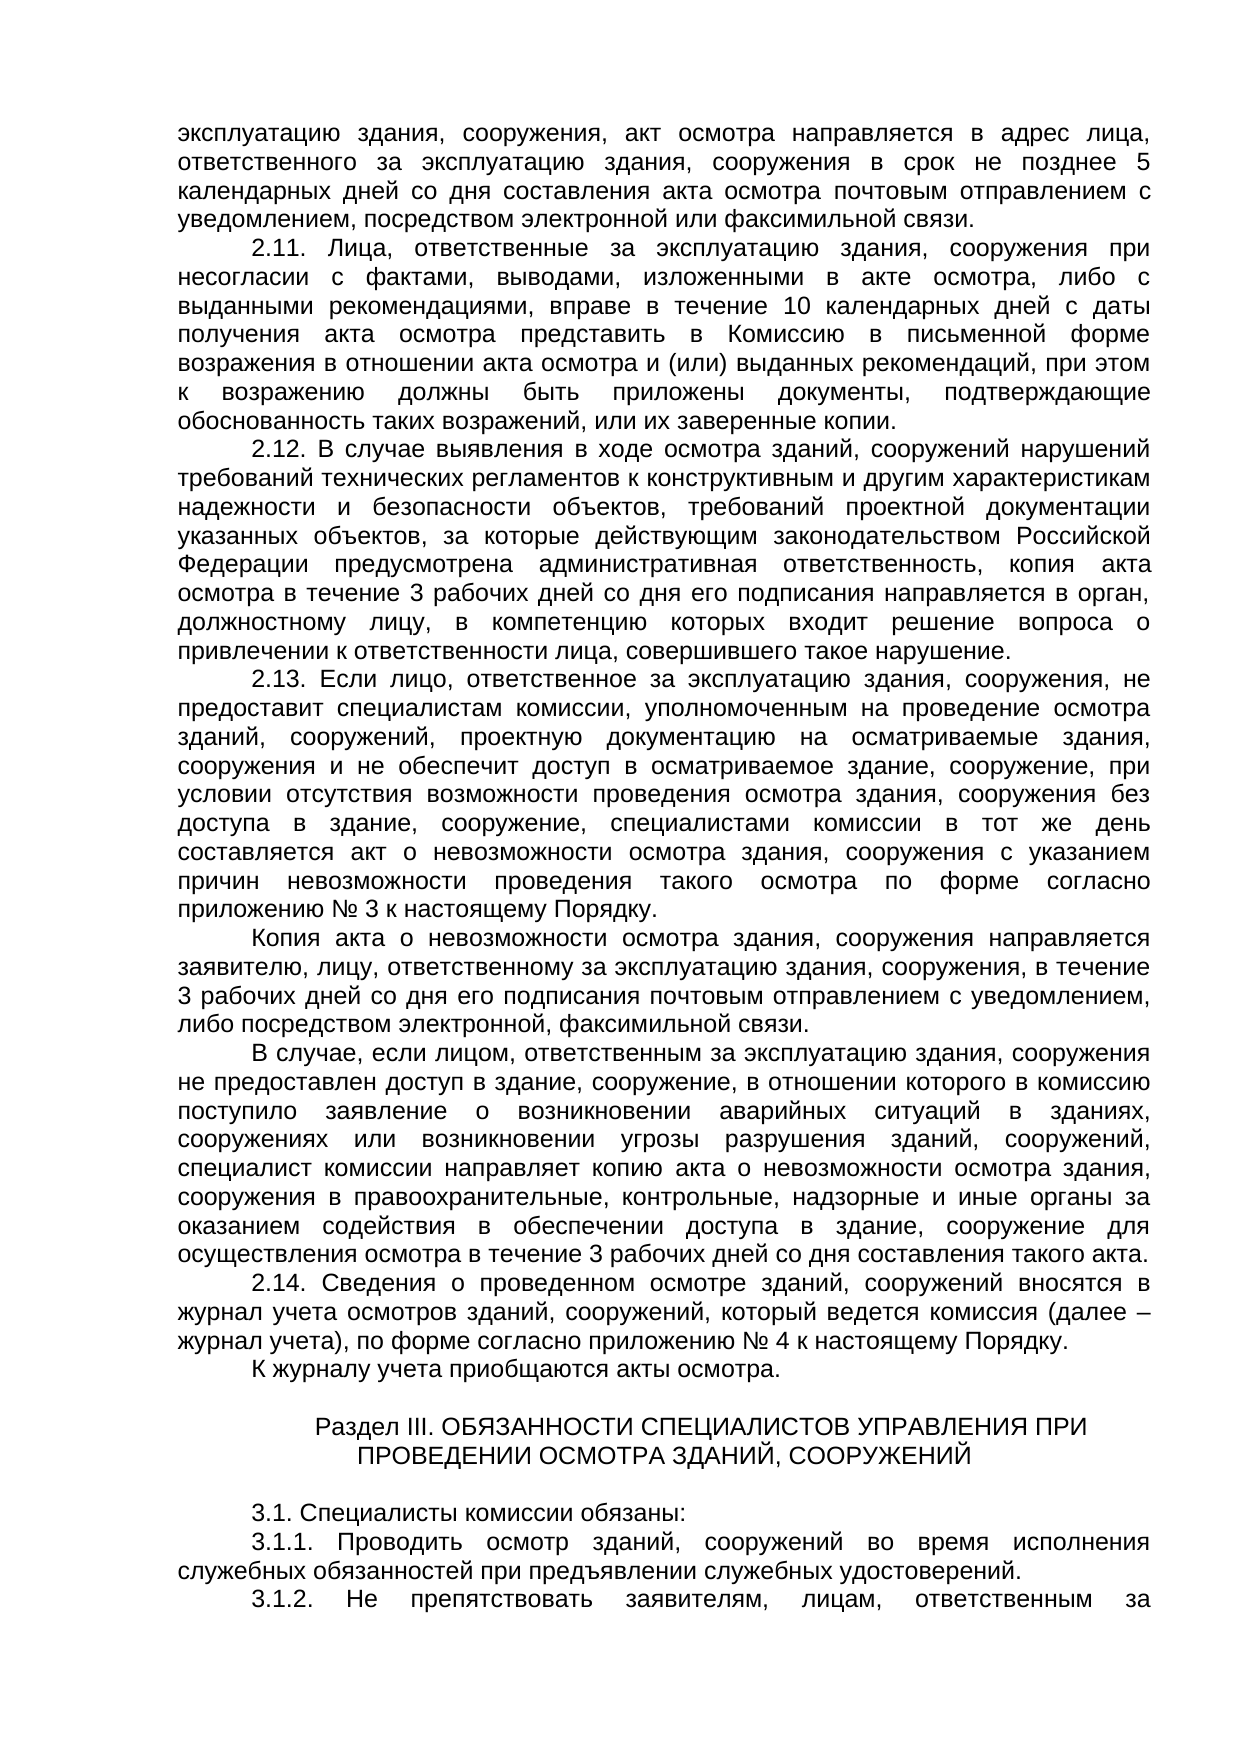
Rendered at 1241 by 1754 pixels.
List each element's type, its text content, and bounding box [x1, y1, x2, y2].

text Раздел III. ОБЯЗАННОСТИ СПЕЦИАЛИСТОВ УПРАВЛЕНИЯ ПРИ ПРОВЕДЕНИИ ОСМОТРА ЗДАНИЙ, СООРУЖЕНИЙ [177, 1412, 1152, 1469]
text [177, 1584, 1152, 1613]
text 2.14. Сведения о проведенном осмотре зданий, сооружений вносятся в журнал учета осмотров зданий, сооружений, который ведется комиссия (далее – журнал учета), по форме согласно приложению № 4 к настоящему Порядку. [177, 1268, 1152, 1354]
text 2.13. Если лицо, ответственное за эксплуатацию здания, сооружения, не предоставит специалистам комиссии, уполномоченным на проведение осмотра зданий, сооружений, проектную документацию на осматриваемые здания, сооружения и не обеспечит доступ в осматриваемое здание, сооружение, при условии отсутствия возможности проведения осмотра здания, сооружения без доступа в здание, сооружение, специалистами комиссии в тот же день составляется акт о невозможности осмотра здания, сооружения с указанием причин невозможности проведения такого осмотра по форме согласно приложению № 3 к настоящему Порядку. [177, 664, 1152, 923]
text 3.1.1. Проводить осмотр зданий, сооружений во время исполнения служебных обязанностей при предъявлении служебных удостоверений. [177, 1527, 1152, 1584]
text К журналу учета приобщаются акты осмотра. [177, 1354, 1152, 1383]
text В случае, если лицом, ответственным за эксплуатацию здания, сооружения не предоставлен доступ в здание, сооружение, в отношении которого в комиссию поступило заявление о возникновении аварийных ситуаций в зданиях, сооружениях или возникновении угрозы разрушения зданий, сооружений, специалист комиссии направляет копию акта о невозможности осмотра здания, сооружения в правоохранительные, контрольные, надзорные и иные органы за оказанием содействия в обеспечении доступа в здание, сооружение для осуществления осмотра в течение 3 рабочих дней со дня составления такого акта. [177, 1038, 1152, 1268]
text Копия акта о невозможности осмотра здания, сооружения направляется заявителю, лицу, ответственному за эксплуатацию здания, сооружения, в течение 3 рабочих дней со дня его подписания почтовым отправлением с уведомлением, либо посредством электронной, факсимильной связи. [177, 923, 1152, 1038]
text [177, 118, 1152, 233]
text 2.11. Лица, ответственные за эксплуатацию здания, сооружения при несогласии с фактами, выводами, изложенными в акте осмотра, либо с выданными рекомендациями, вправе в течение 10 календарных дней с даты получения акта осмотра представить в Комиссию в письменной форме возражения в отношении акта осмотра и (или) выданных рекомендаций, при этом к возражению должны быть приложены документы, подтверждающие обоснованность таких возражений, или их заверенные копии. [177, 233, 1152, 434]
text 2.12. В случае выявления в ходе осмотра зданий, сооружений нарушений требований технических регламентов к конструктивным и другим характеристикам надежности и безопасности объектов, требований проектной документации указанных объектов, за которые действующим законодательством Российской Федерации предусмотрена административная ответственность, копия акта осмотра в течение 3 рабочих дней со дня его подписания направляется в орган, должностному лицу, в компетенцию которых входит решение вопроса о привлечении к ответственности лица, совершившего такое нарушение. [177, 434, 1152, 664]
text 3.1. Специалисты комиссии обязаны: [177, 1498, 1152, 1527]
